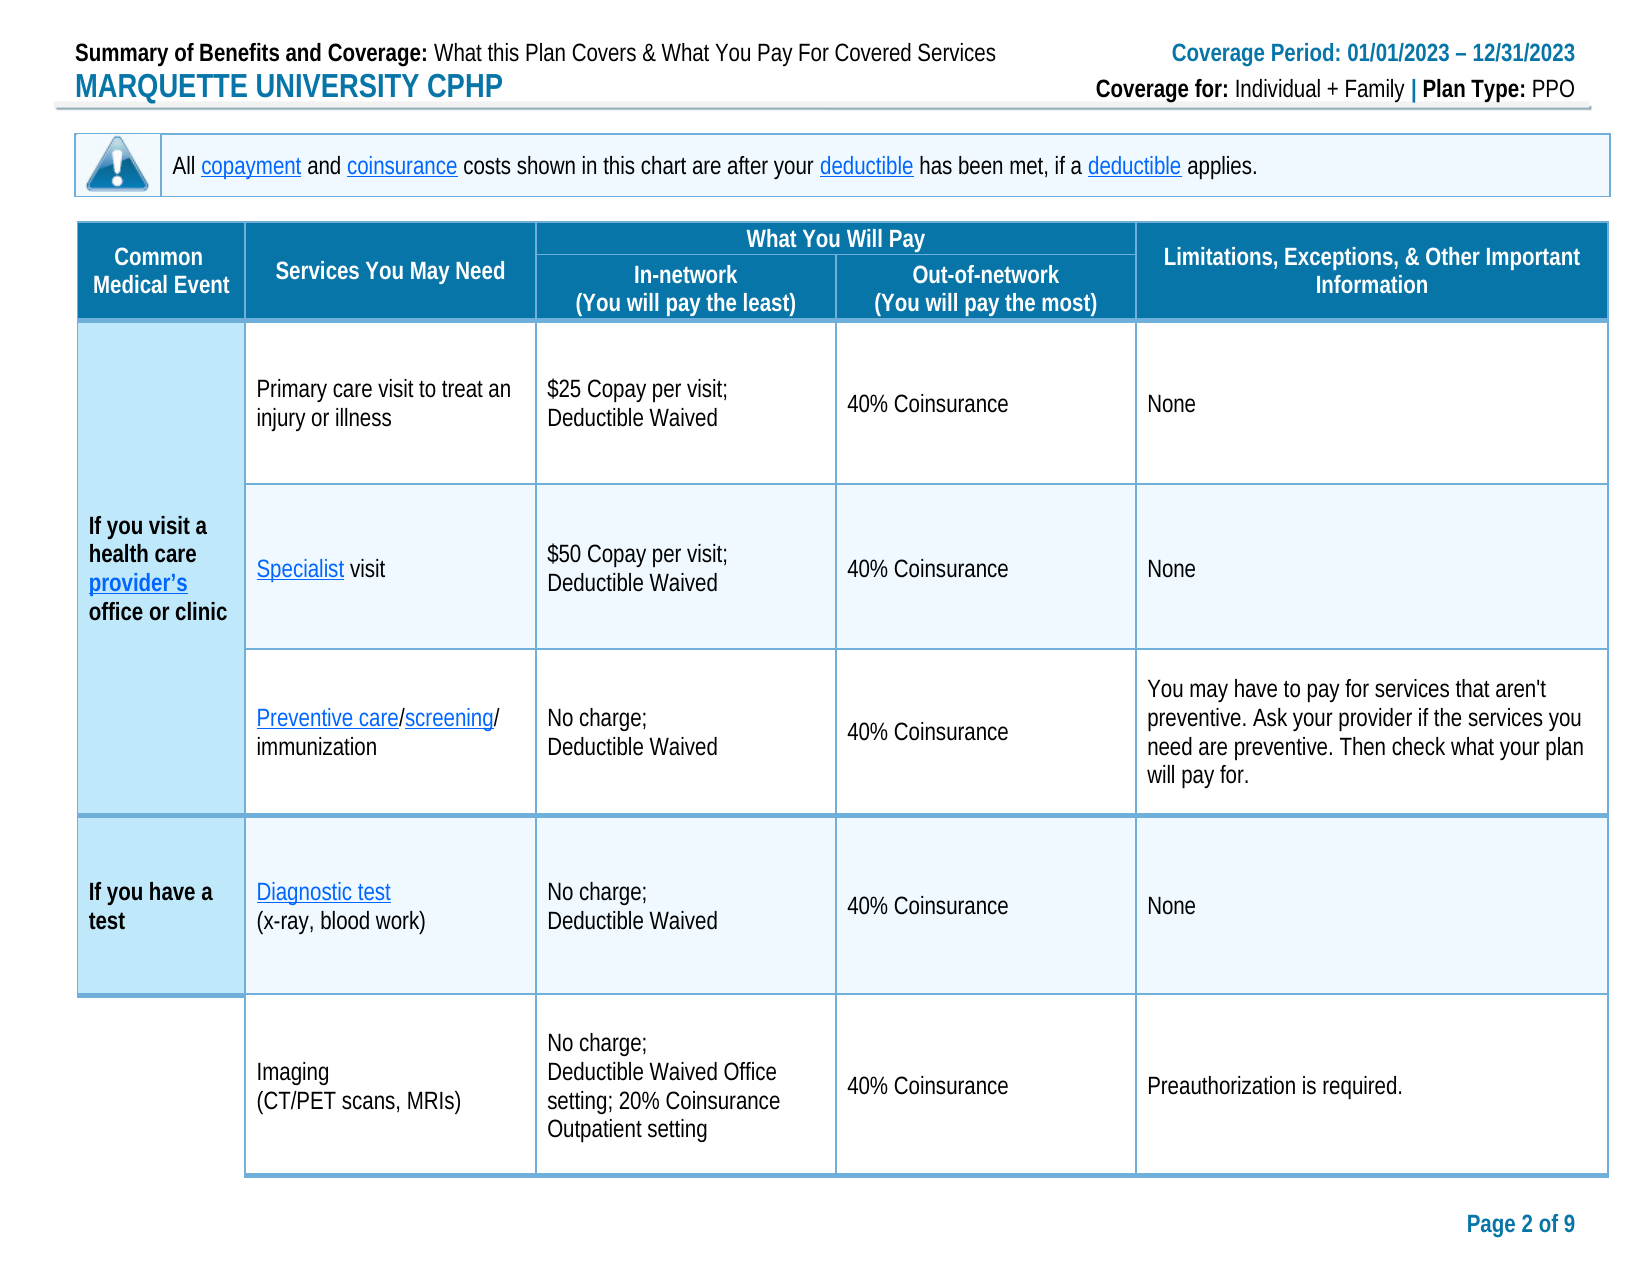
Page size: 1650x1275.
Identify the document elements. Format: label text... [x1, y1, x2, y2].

table_cell In-network (You will pay the least) [537, 255, 835, 318]
table_header Services You May Need [246, 223, 535, 318]
table_cell If you have a test [78, 818, 244, 993]
table_cell If you visit a health care provider’s office or clinic [78, 323, 244, 813]
table_cell None [1137, 818, 1607, 993]
table_cell No charge; Deductible Waived [537, 818, 835, 993]
table_cell None [1137, 485, 1607, 648]
table_cell You may have to pay for services that aren't preventive. Ask your provider if the services you need are preventive. Then check what your plan will pay for. [1137, 650, 1607, 813]
table_cell Imaging (CT/PET scans, MRIs) [246, 995, 535, 1173]
table_header Common Medical Event [78, 223, 244, 318]
table_header What You Will Pay [537, 223, 1135, 254]
table_cell Out-of-network (You will pay the most) [837, 255, 1135, 318]
table_cell 40% Coinsurance [837, 995, 1135, 1173]
table_cell $25 Copay per visit; Deductible Waived [537, 323, 835, 483]
table_cell Preventive care/screening/ immunization [246, 650, 535, 813]
table_cell Diagnostic test (x-ray, blood work) [246, 818, 535, 993]
table_header Limitations, Exceptions, & Other Important Information [1137, 223, 1607, 318]
table_cell 40% Coinsurance [837, 650, 1135, 813]
table_cell All copayment and coinsurance costs shown in this chart are after your deductible has been met, if a deductible applies. [162, 135, 1609, 196]
table_cell No charge; Deductible Waived [537, 650, 835, 813]
table_cell ‍Preauthorization is required. [1137, 995, 1607, 1173]
table_cell Specialist visit [246, 485, 535, 648]
table_cell $50 Copay per visit; Deductible Waived [537, 485, 835, 648]
table_cell 40% Coinsurance [837, 818, 1135, 993]
table_cell 40% Coinsurance [837, 323, 1135, 483]
table_cell No charge; Deductible Waived Office setting; 20% Coinsurance Outpatient setting [537, 995, 835, 1173]
picture [76, 134, 160, 196]
table_cell None [1137, 323, 1607, 483]
table_cell Primary care visit to treat an injury or illness [246, 323, 535, 483]
table_cell 40% Coinsurance [837, 485, 1135, 648]
